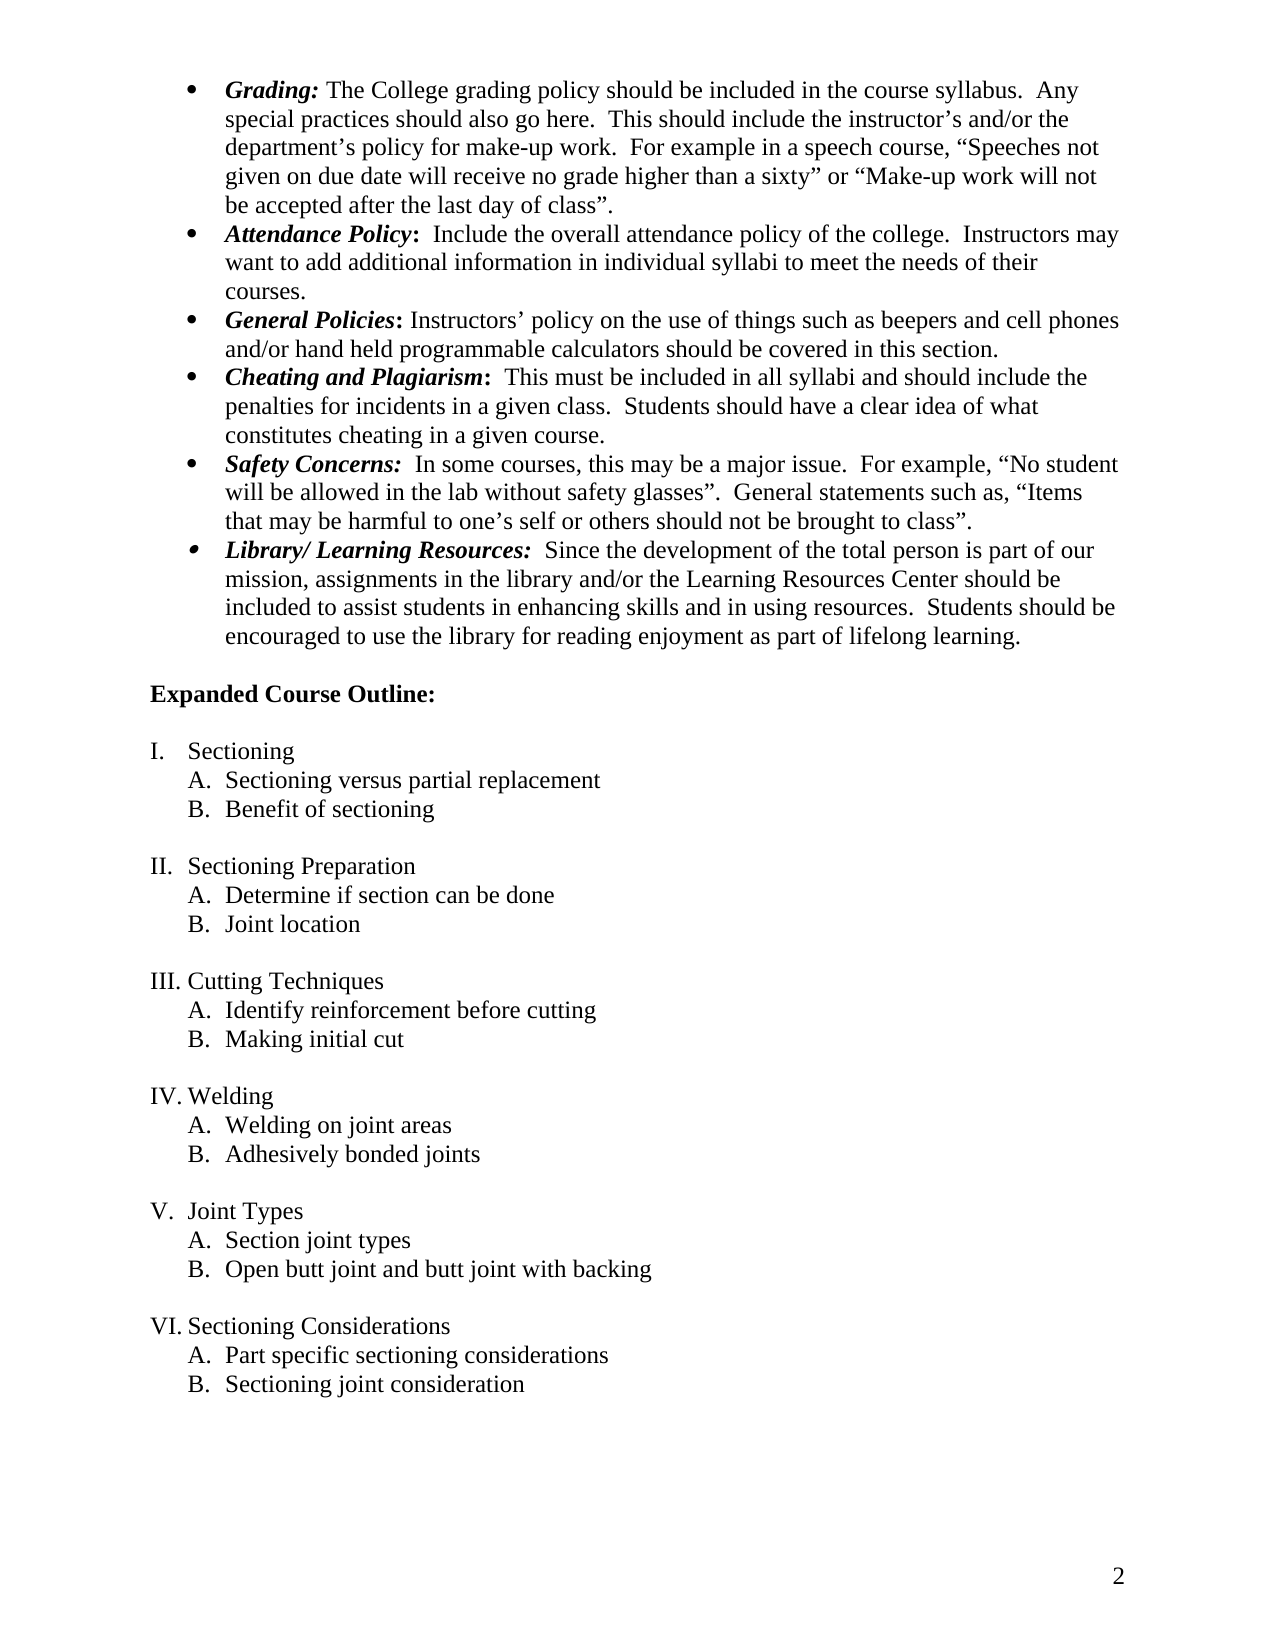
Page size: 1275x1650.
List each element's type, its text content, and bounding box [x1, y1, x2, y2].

text III. Cutting Techniques [150, 966, 1125, 995]
text V. Joint Types [150, 1196, 1125, 1225]
text A. Identify reinforcement before cutting [187, 995, 1125, 1024]
list Grading: The College grading policy should be included in the course syllabus. Any special practices should also go here. This should include the instructor’s and/or the department’s policy for make-up work. For example in a speech course, “Speeches not given on due date will receive no grade higher than a sixty” or “Make-up work will not be accepted after the last day of class”. [187, 75, 1125, 219]
list Cheating and Plagiarism: This must be included in all syllabi and should include the penalties for incidents in a given class. Students should have a clear idea of what constitutes cheating in a given course. [187, 362, 1125, 449]
text A. Section joint types [187, 1225, 1125, 1254]
text Expanded Course Outline: [150, 679, 1125, 707]
text VI. Sectioning Considerations [150, 1311, 1125, 1340]
text A. Determine if section can be done [187, 880, 1125, 909]
text B. Joint location [187, 909, 1125, 937]
text I. Sectioning [150, 736, 1125, 765]
text A. Sectioning versus partial replacement [187, 765, 1125, 794]
text B. Adhesively bonded joints [187, 1139, 1125, 1167]
text IV. Welding [150, 1081, 1125, 1110]
text B. Open butt joint and butt joint with backing [187, 1254, 1125, 1282]
text B. Sectioning joint consideration [187, 1369, 1125, 1397]
text B. Benefit of sectioning [187, 794, 1125, 822]
list Safety Concerns: In some courses, this may be a major issue. For example, “No student will be allowed in the lab without safety glasses”. General statements such as, “Items that may be harmful to one’s self or others should not be brought to class”. [187, 449, 1125, 535]
text B. Making initial cut [187, 1024, 1125, 1052]
list Attendance Policy: Include the overall attendance policy of the college. Instructors may want to add additional information in individual syllabi to meet the needs of their courses. [187, 219, 1125, 305]
text A. Welding on joint areas [187, 1110, 1125, 1139]
text A. Part specific sectioning considerations [187, 1340, 1125, 1369]
text II. Sectioning Preparation [150, 851, 1125, 880]
list Library/ Learning Resources: Since the development of the total person is part of our mission, assignments in the library and/or the Learning Resources Center should be included to assist students in enhancing skills and in using resources. Students should be encouraged to use the library for reading enjoyment as part of lifelong learning. [187, 535, 1125, 650]
list General Policies: Instructors’ policy on the use of things such as beepers and cell phones and/or hand held programmable calculators should be covered in this section. [187, 305, 1125, 362]
